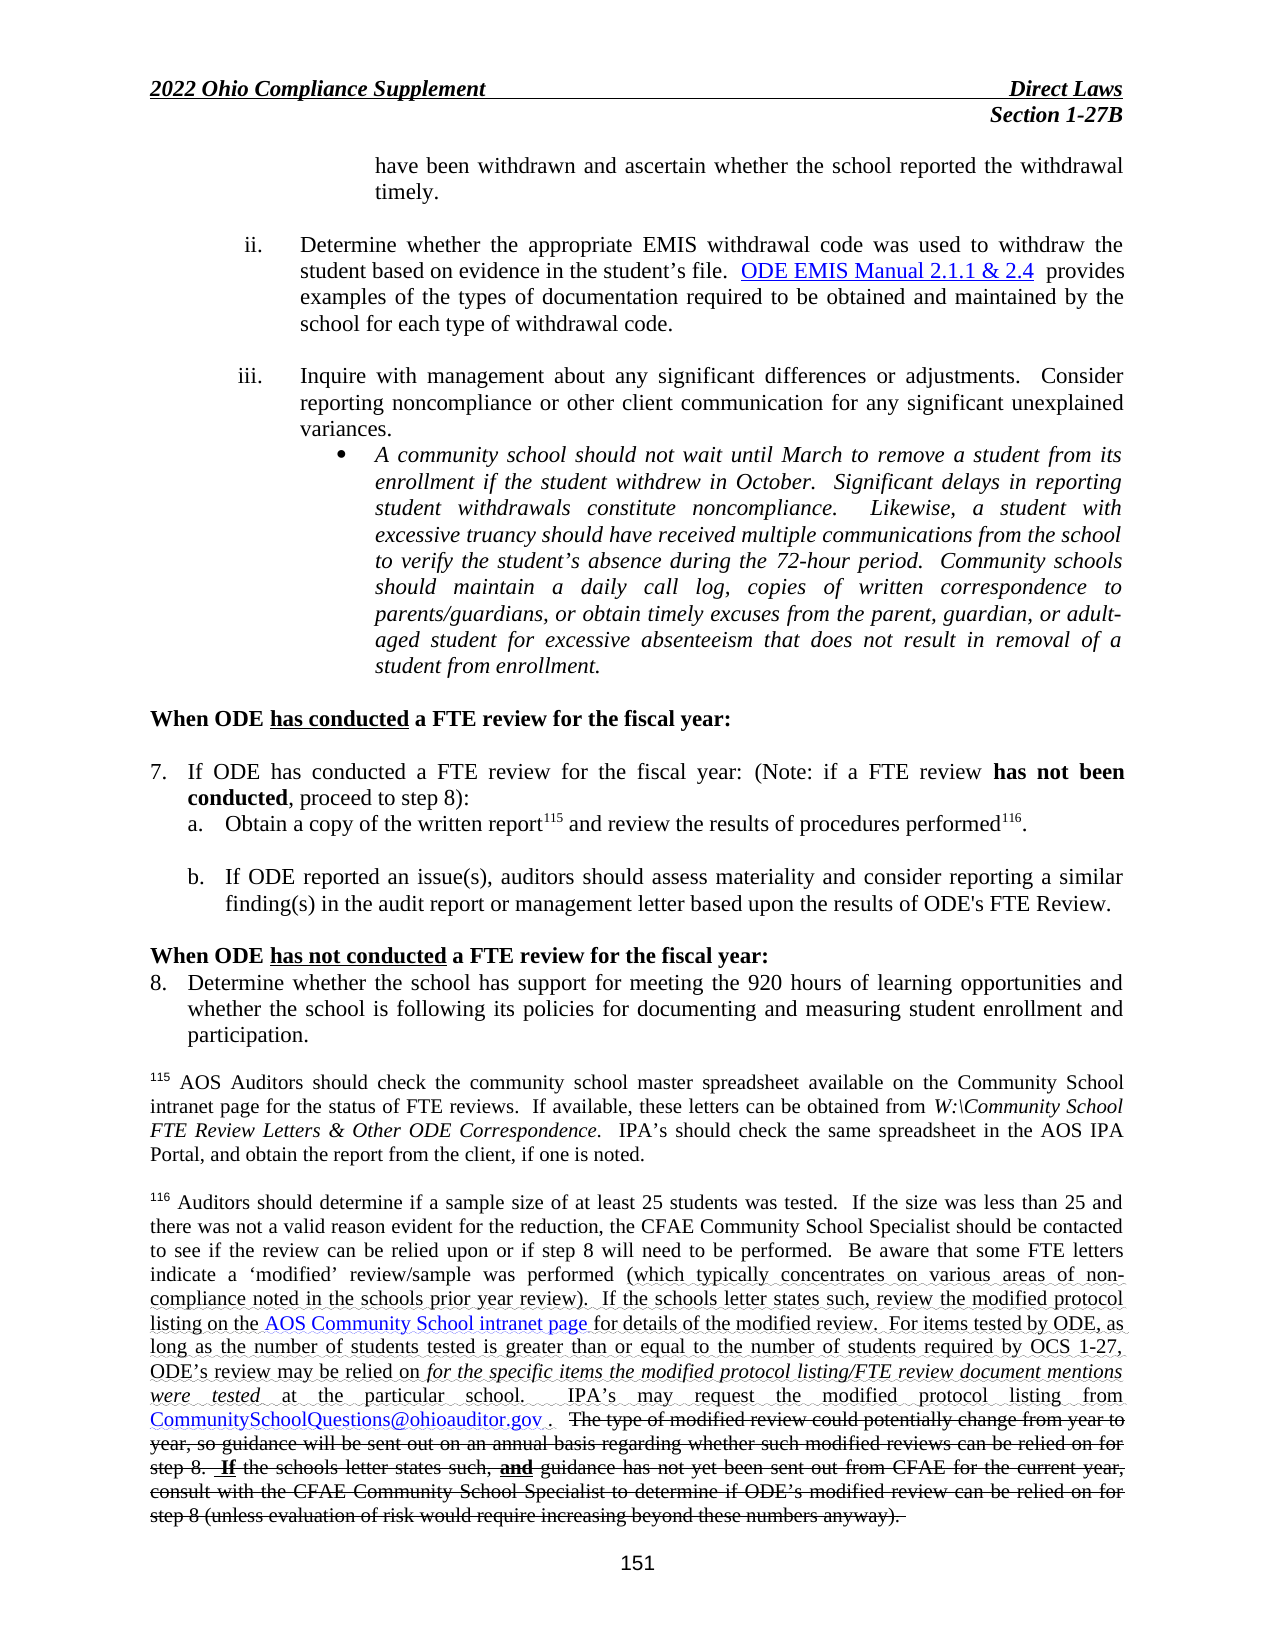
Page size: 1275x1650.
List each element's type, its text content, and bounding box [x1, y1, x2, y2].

list If ODE reported an issue(s), auditors should assess materiality and consider reporting a similar finding(s) in the audit report or management letter based upon the results of ODE's FTE Review. [187, 863, 1125, 916]
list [337, 152, 1125, 204]
list Determine whether the appropriate EMIS withdrawal code was used to withdraw the student based on evidence in the student’s file. ODE EMIS Manual 2.1.1 & 2.4 provides examples of the types of documentation required to be obtained and maintained by the school for each type of withdrawal code. [262, 231, 1125, 336]
text When ODE has conducted a FTE review for the fiscal year: [150, 705, 1125, 731]
list Inquire with management about any significant differences or adjustments. Consider reporting noncompliance or other client communication for any significant unexplained variances. [262, 362, 1125, 442]
list Determine whether the school has support for meeting the 920 hours of learning opportunities and whether the school is following its policies for documenting and measuring student enrollment and participation. [150, 969, 1125, 1048]
list A community school should not wait until March to remove a student from its enrollment if the student withdrew in October. Significant delays in reporting student withdrawals constitute noncompliance. Likewise, a student with excessive truancy should have received multiple communications from the school to verify the student’s absence during the 72-hour period. Community schools should maintain a daily call log, copies of written correspondence to parents/guardians, or obtain timely excuses from the parent, guardian, or adult-aged student for excessive absenteeism that does not result in removal of a student from enrollment. [337, 442, 1125, 679]
list Obtain a copy of the written report and review the results of procedures performed. [187, 811, 1125, 837]
text When ODE has not conducted a FTE review for the fiscal year: [150, 942, 1125, 969]
list If ODE has conducted a FTE review for the fiscal year: (Note: if a FTE review has not been conducted, proceed to step 8): [150, 758, 1125, 811]
